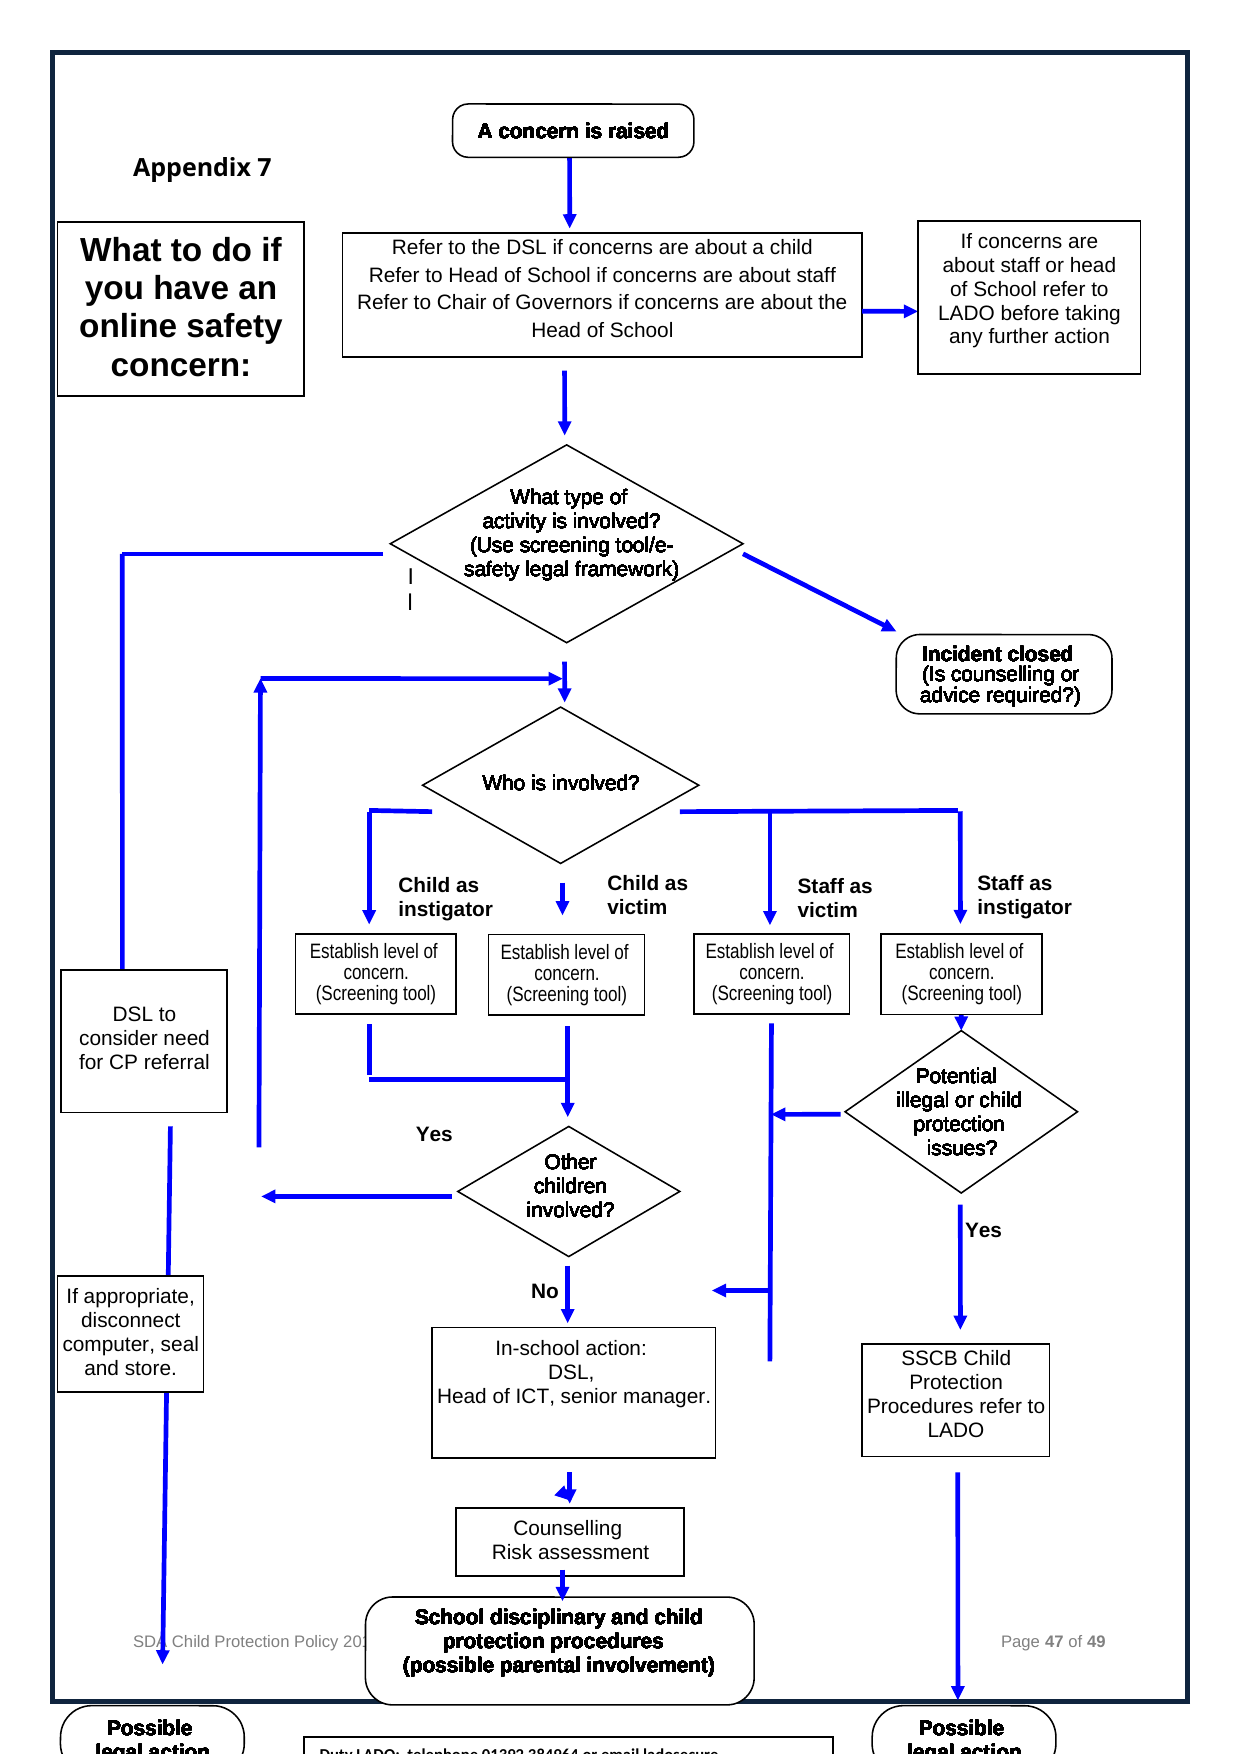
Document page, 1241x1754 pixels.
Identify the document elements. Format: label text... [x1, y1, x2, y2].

text Appendix 7 [133, 150, 567, 184]
text Appendix 7 [572, 150, 1137, 184]
